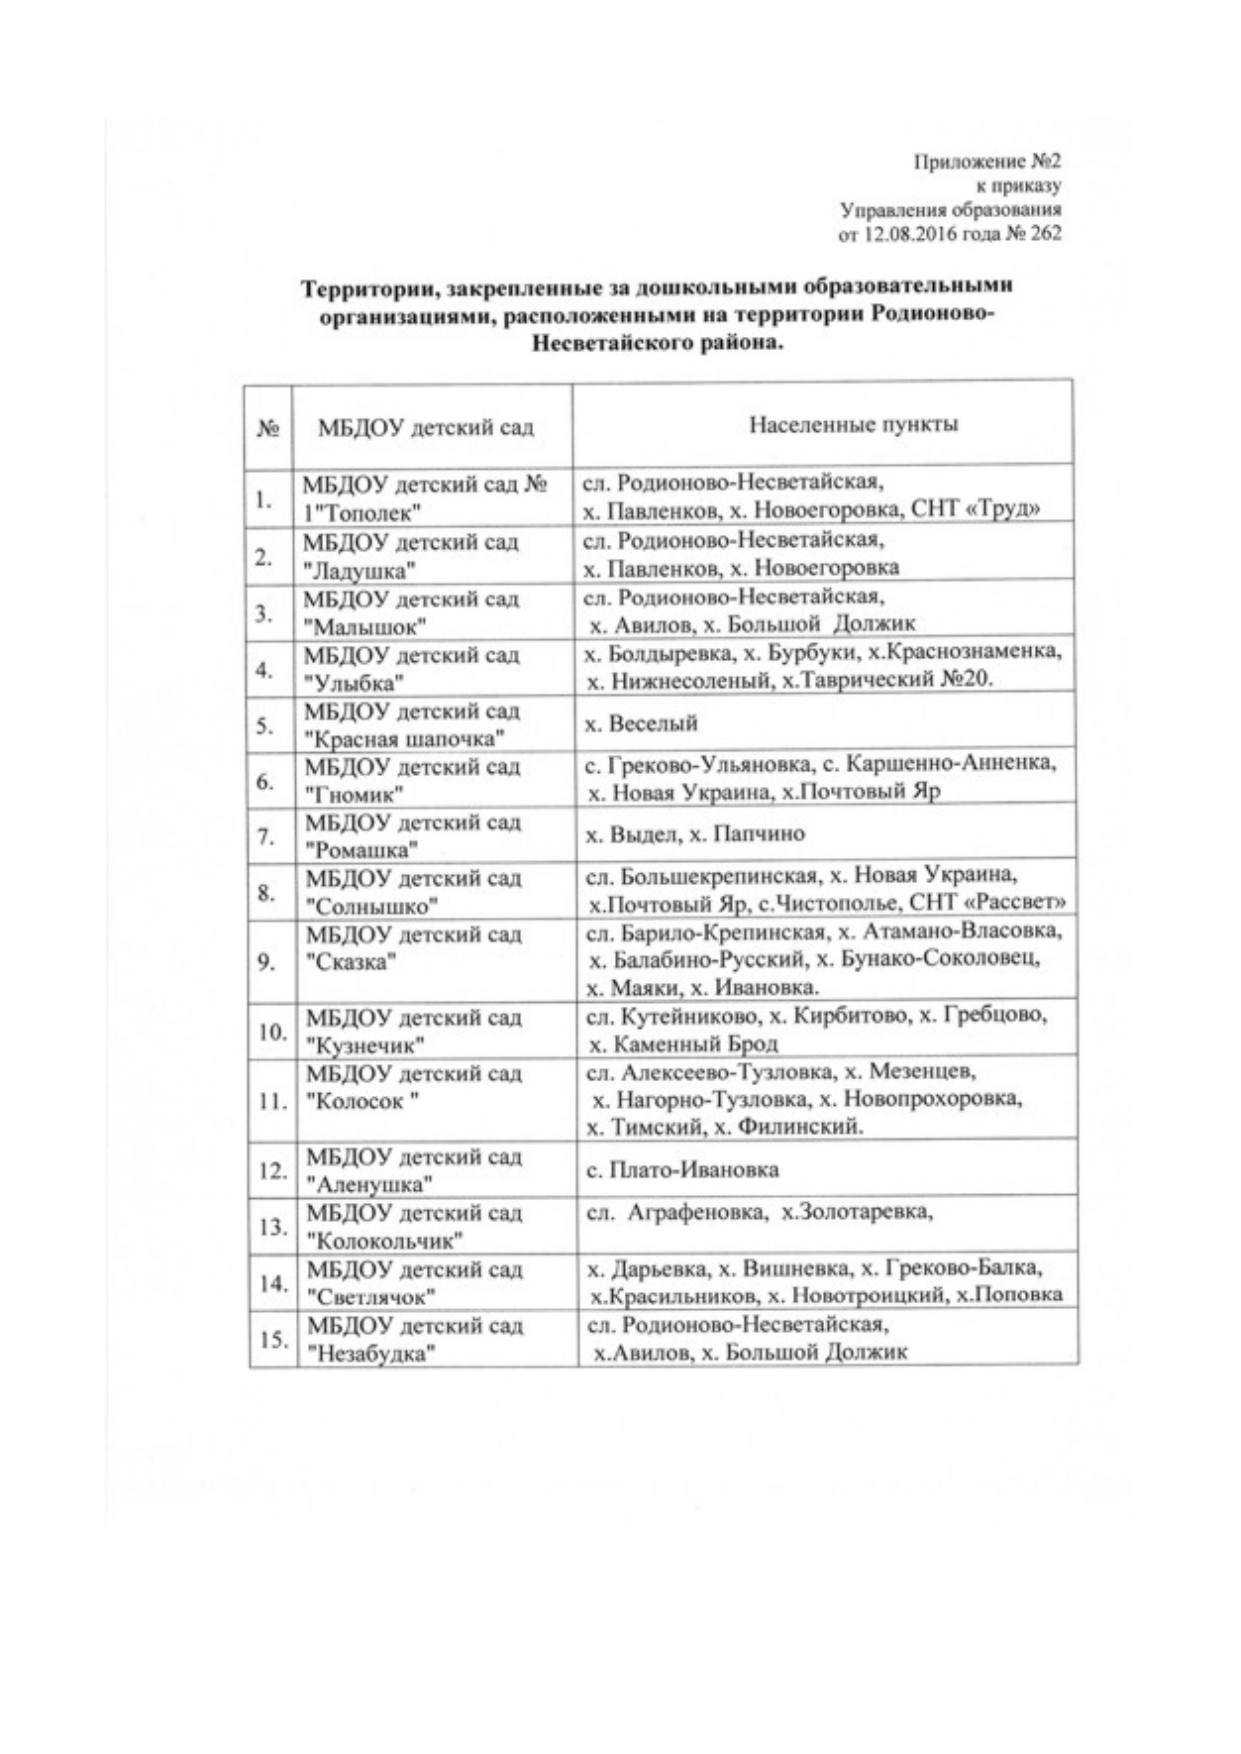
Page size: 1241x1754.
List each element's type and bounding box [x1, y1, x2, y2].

picture [103, 118, 1133, 1529]
